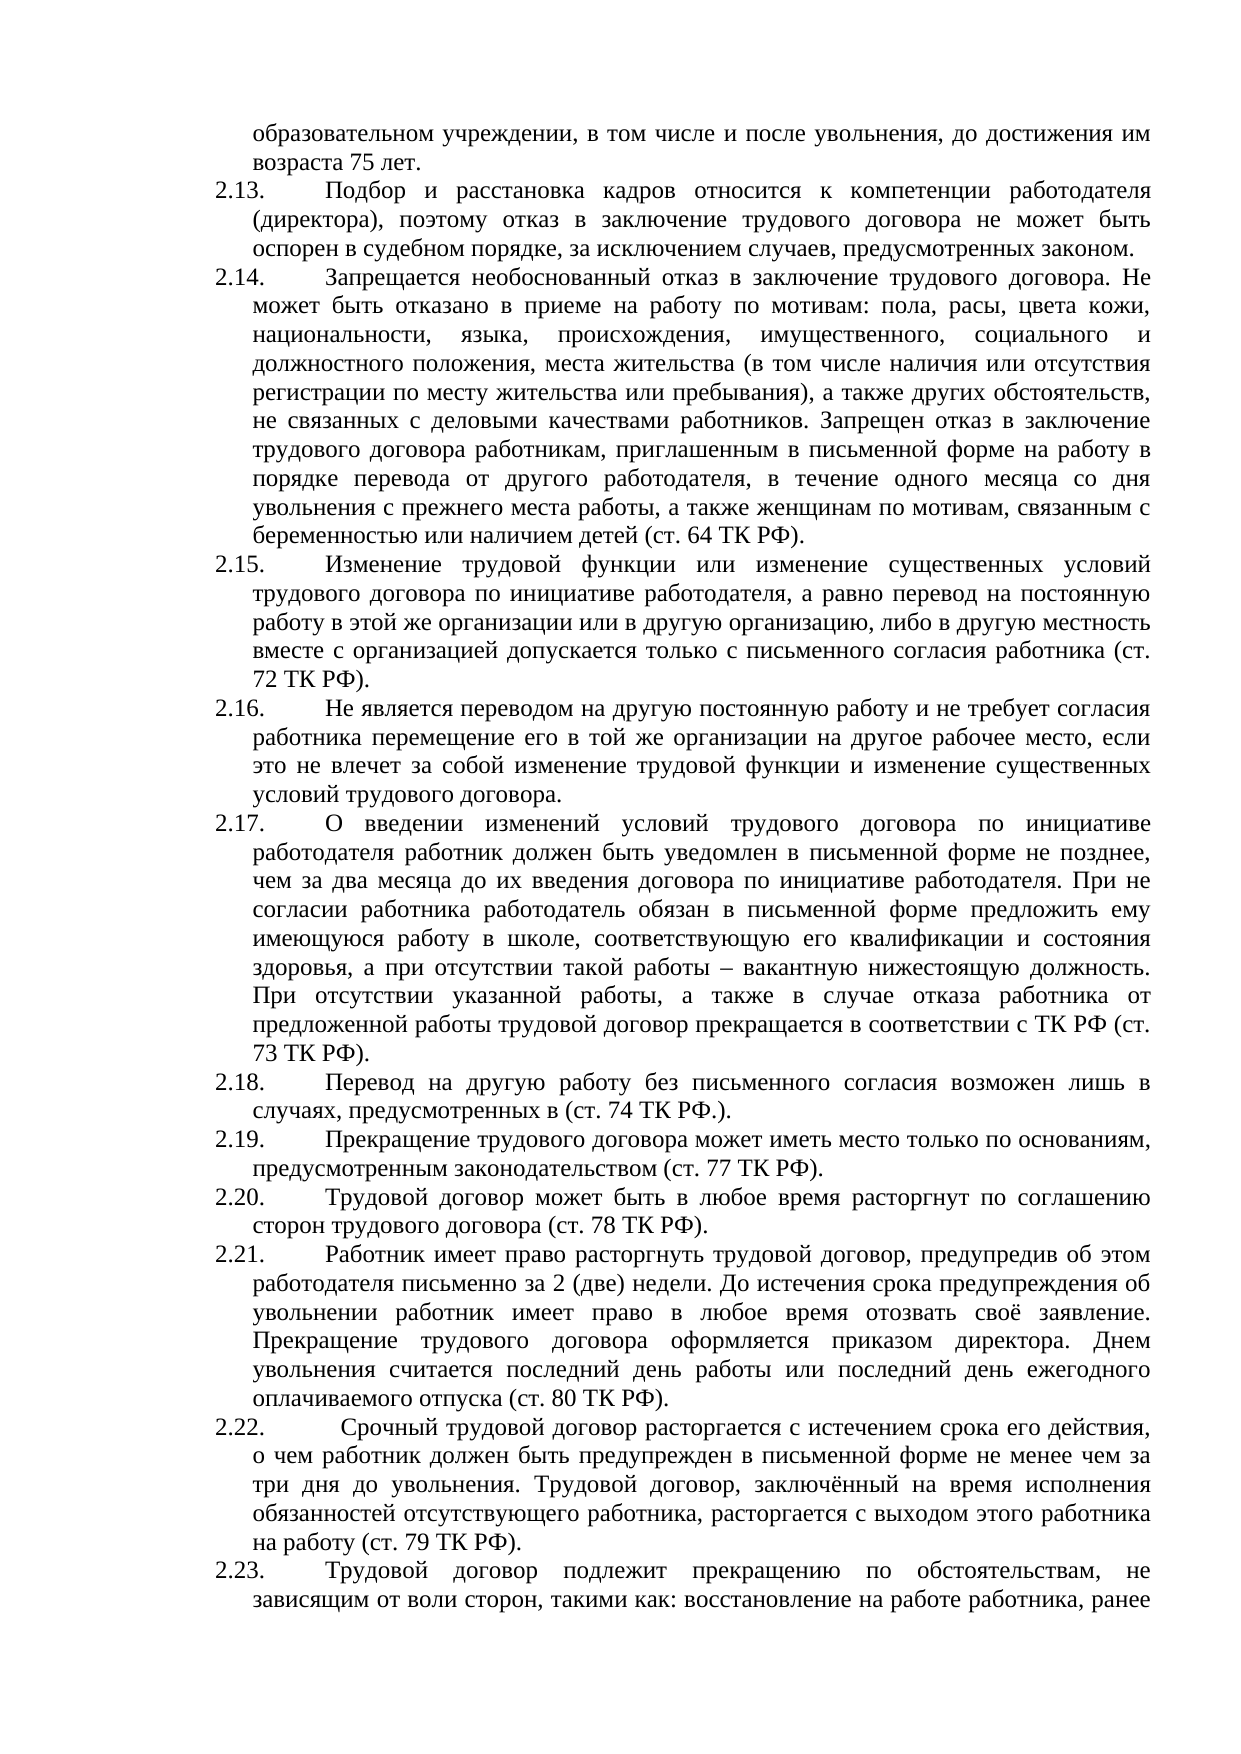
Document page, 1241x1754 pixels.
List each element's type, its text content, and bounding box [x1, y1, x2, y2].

list Срочный трудовой договор расторгается с истечением срока его действия, о чем работник должен быть предупрежден в письменной форме не менее чем за три дня до увольнения. Трудовой договор, заключённый на время исполнения обязанностей отсутствующего работника, расторгается с выходом этого работника на работу (ст. 79 ТК РФ). [215, 1412, 1152, 1556]
list О введении изменений условий трудового договора по инициативе работодателя работник должен быть уведомлен в письменной форме не позднее, чем за два месяца до их введения договора по инициативе работодателя. При не согласии работника работодатель обязан в письменной форме предложить ему имеющуюся работу в школе, соответствующую его квалификации и состояния здоровья, а при отсутствии такой работы – вакантную нижестоящую должность. При отсутствии указанной работы, а также в случае отказа работника от предложенной работы трудовой договор прекращается в соответствии с ТК РФ (ст. 73 ТК РФ). [215, 808, 1152, 1067]
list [215, 118, 1152, 176]
list Запрещается необоснованный отказ в заключение трудового договора. Не может быть отказано в приеме на работу по мотивам: пола, расы, цвета кожи, национальности, языка, происхождения, имущественного, социального и должностного положения, места жительства (в том числе наличия или отсутствия регистрации по месту жительства или пребывания), а также других обстоятельств, не связанных с деловыми качествами работников. Запрещен отказ в заключение трудового договора работникам, приглашенным в письменной форме на работу в порядке перевода от другого работодателя, в течение одного месяца со дня увольнения с прежнего места работы, а также женщинам по мотивам, связанным с беременностью или наличием детей (ст. 64 ТК РФ). [215, 262, 1152, 549]
list Перевод на другую работу без письменного согласия возможен лишь в случаях, предусмотренных в (ст. 74 ТК РФ.). [215, 1067, 1152, 1124]
list Подбор и расстановка кадров относится к компетенции работодателя (директора), поэтому отказ в заключение трудового договора не может быть оспорен в судебном порядке, за исключением случаев, предусмотренных законом. [215, 176, 1152, 262]
list Не является переводом на другую постоянную работу и не требует согласия работника перемещение его в той же организации на другое рабочее место, если это не влечет за собой изменение трудовой функции и изменение существенных условий трудового договора. [215, 693, 1152, 808]
list Трудовой договор может быть в любое время расторгнут по соглашению сторон трудового договора (ст. 78 ТК РФ). [215, 1182, 1152, 1239]
list Работник имеет право расторгнуть трудовой договор, предупредив об этом работодателя письменно за 2 (две) недели. До истечения срока предупреждения об увольнении работник имеет право в любое время отозвать своё заявление. Прекращение трудового договора оформляется приказом директора. Днем увольнения считается последний день работы или последний день ежегодного оплачиваемого отпуска (ст. 80 ТК РФ). [215, 1239, 1152, 1412]
list Прекращение трудового договора может иметь место только по основаниям, предусмотренным законодательством (ст. 77 ТК РФ). [215, 1124, 1152, 1182]
list Изменение трудовой функции или изменение существенных условий трудового договора по инициативе работодателя, а равно перевод на постоянную работу в этой же организации или в другую организацию, либо в другую местность вместе с организацией допускается только с письменного согласия работника (ст. 72 ТК РФ). [215, 549, 1152, 693]
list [215, 1556, 1152, 1613]
